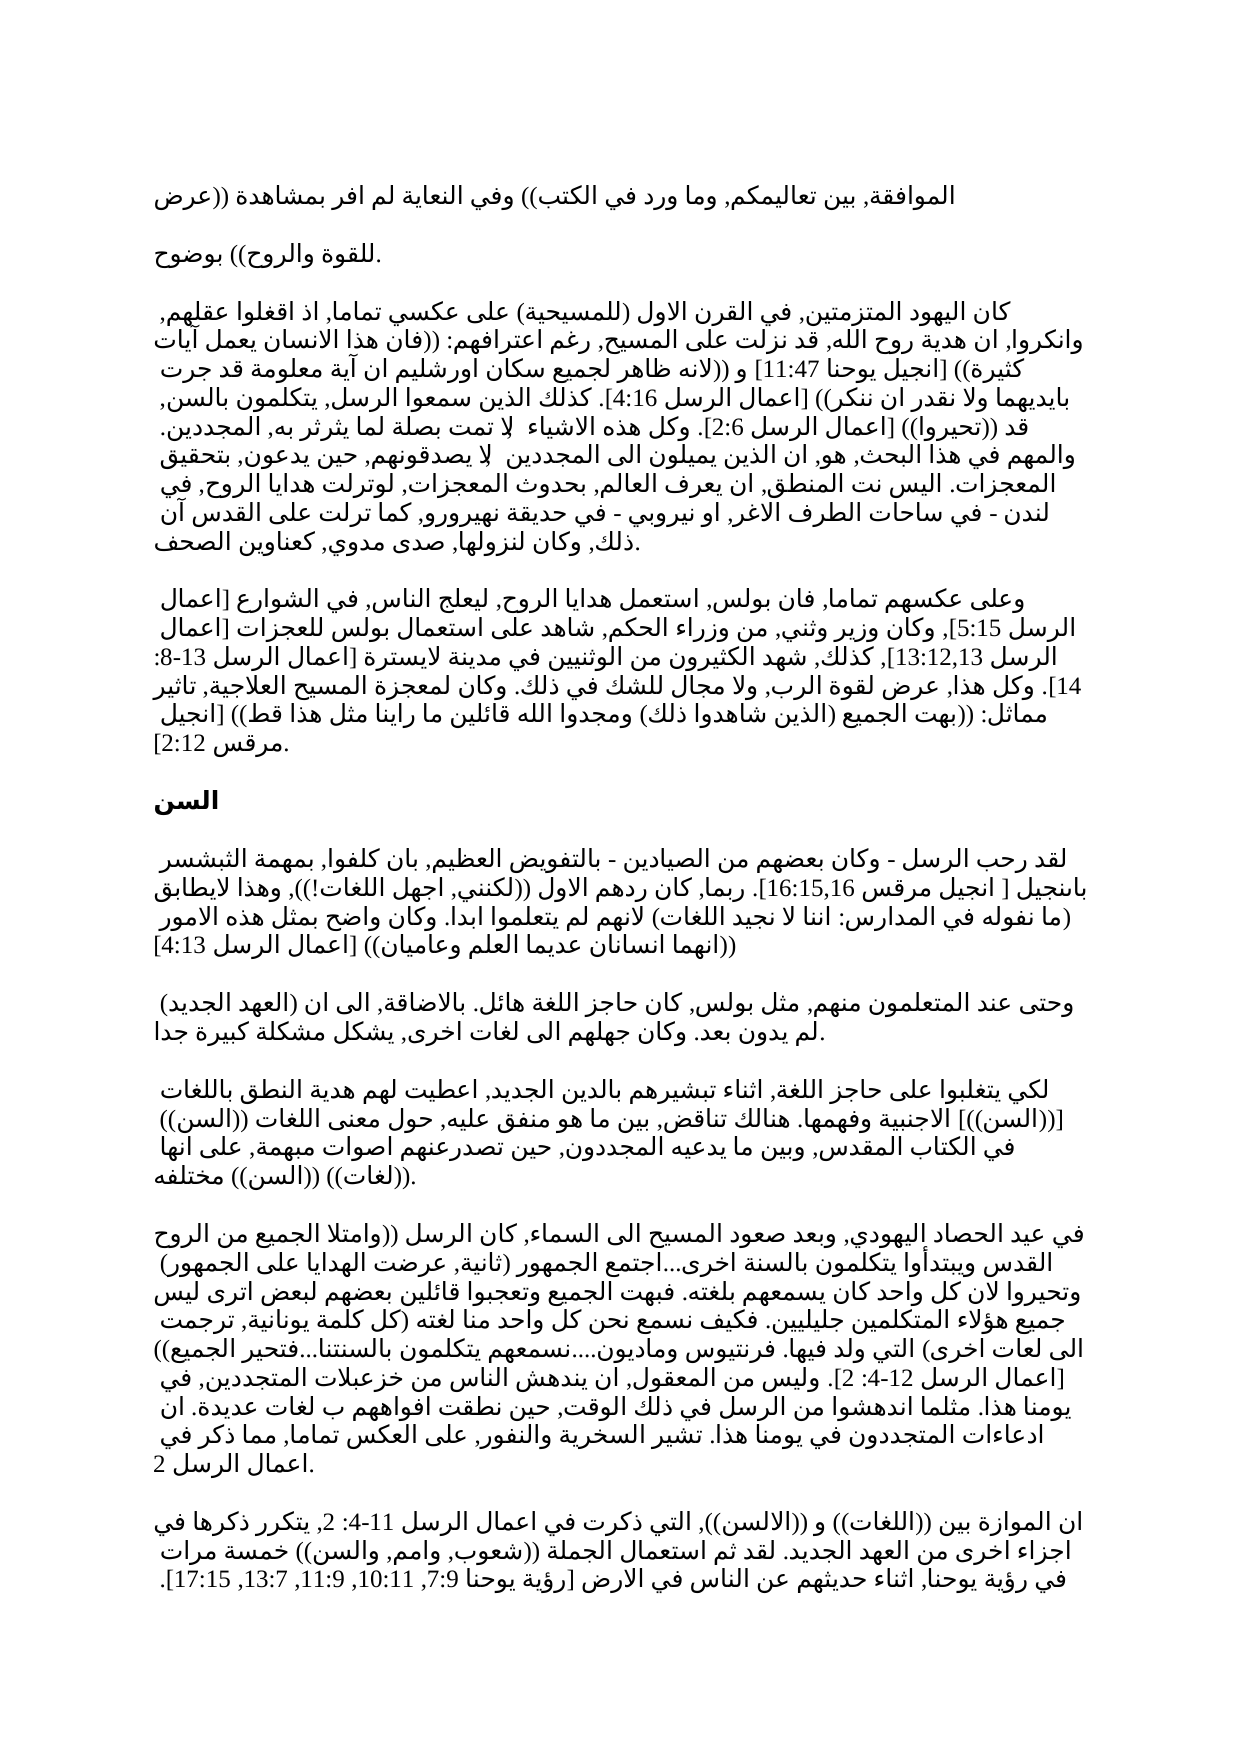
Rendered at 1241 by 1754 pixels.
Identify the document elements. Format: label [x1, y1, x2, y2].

table_header [151, 150, 1089, 1595]
